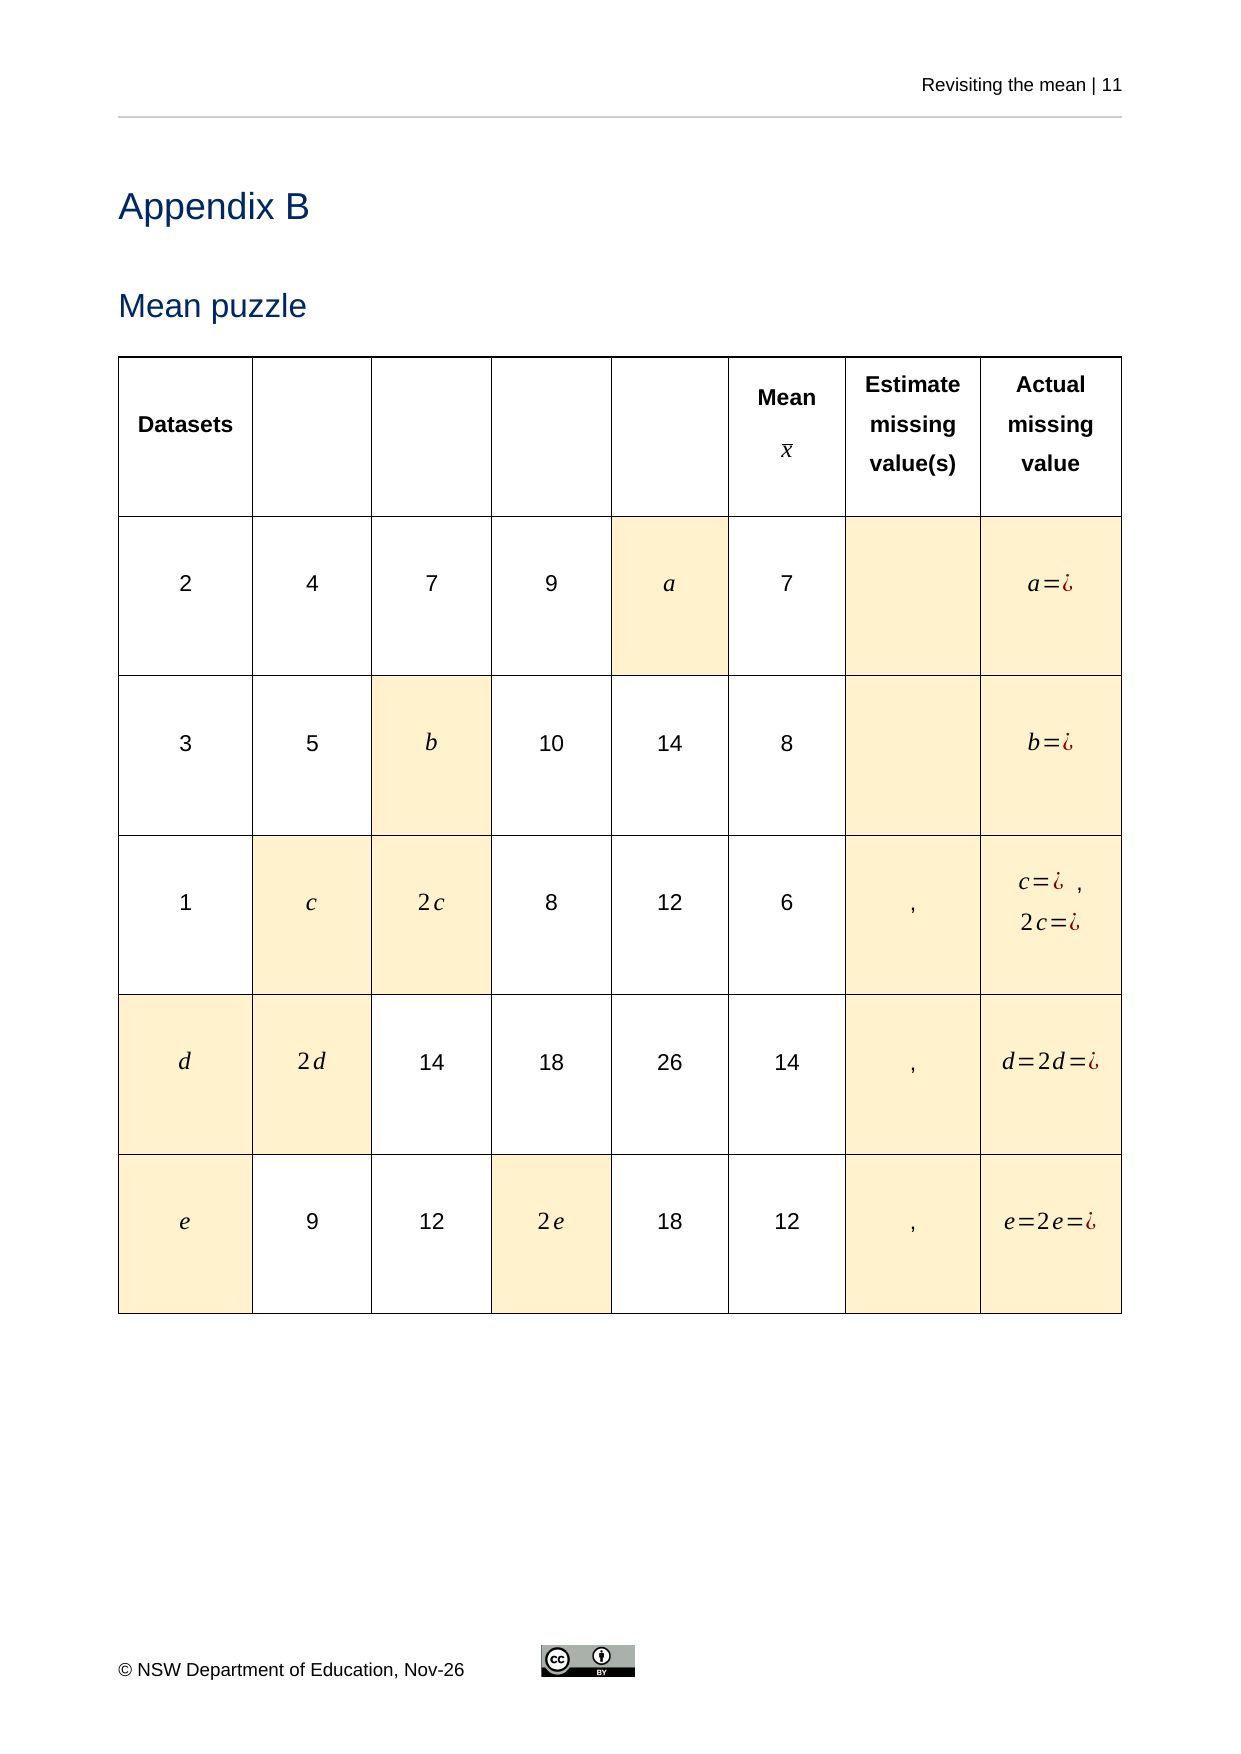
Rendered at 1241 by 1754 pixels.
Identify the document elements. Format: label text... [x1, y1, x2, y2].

table_cell [981, 995, 1121, 1154]
table_cell [492, 1155, 611, 1313]
table_cell 2 [119, 517, 252, 675]
table_cell 3 [119, 676, 252, 835]
table_cell 5 [253, 676, 371, 835]
table_cell 14 [729, 995, 845, 1154]
table_cell [846, 517, 980, 675]
table_cell , [846, 836, 980, 994]
table_cell 7 [372, 517, 491, 675]
table_cell [119, 995, 252, 1154]
table_header Mean [729, 358, 845, 516]
table_cell 26 [612, 995, 728, 1154]
picture [541, 1645, 635, 1677]
table_cell 12 [372, 1155, 491, 1313]
table_cell 12 [612, 836, 728, 994]
table_header [253, 358, 371, 516]
table_header [492, 358, 611, 516]
table_cell [119, 1155, 252, 1313]
table_cell 9 [253, 1155, 371, 1313]
table_cell , [981, 836, 1121, 994]
table_cell 10 [492, 676, 611, 835]
table_header Actual missing value [981, 358, 1121, 516]
table_header [612, 358, 728, 516]
table_cell 7 [729, 517, 845, 675]
table_header Estimate missing value(s) [846, 358, 980, 516]
table_cell [981, 1155, 1121, 1313]
table_cell 8 [729, 676, 845, 835]
table_cell 12 [729, 1155, 845, 1313]
table_cell 9 [492, 517, 611, 675]
table_header [372, 358, 491, 516]
subtitle Mean puzzle [118, 286, 1122, 325]
table_cell , [846, 1155, 980, 1313]
table_cell [846, 676, 980, 835]
table_cell 14 [372, 995, 491, 1154]
table_cell [253, 995, 371, 1154]
table_header Datasets [119, 358, 252, 516]
table_cell 8 [492, 836, 611, 994]
table_cell , [846, 995, 980, 1154]
table_cell [981, 517, 1121, 675]
table_cell 4 [253, 517, 371, 675]
table_cell [372, 676, 491, 835]
table_cell 18 [612, 1155, 728, 1313]
table_cell [612, 517, 728, 675]
table_cell [981, 676, 1121, 835]
table_cell 6 [729, 836, 845, 994]
table_cell [253, 836, 371, 994]
table_cell 18 [492, 995, 611, 1154]
table_cell [372, 836, 491, 994]
table_cell 1 [119, 836, 252, 994]
subtitle Appendix B [118, 184, 1122, 227]
table_cell 14 [612, 676, 728, 835]
